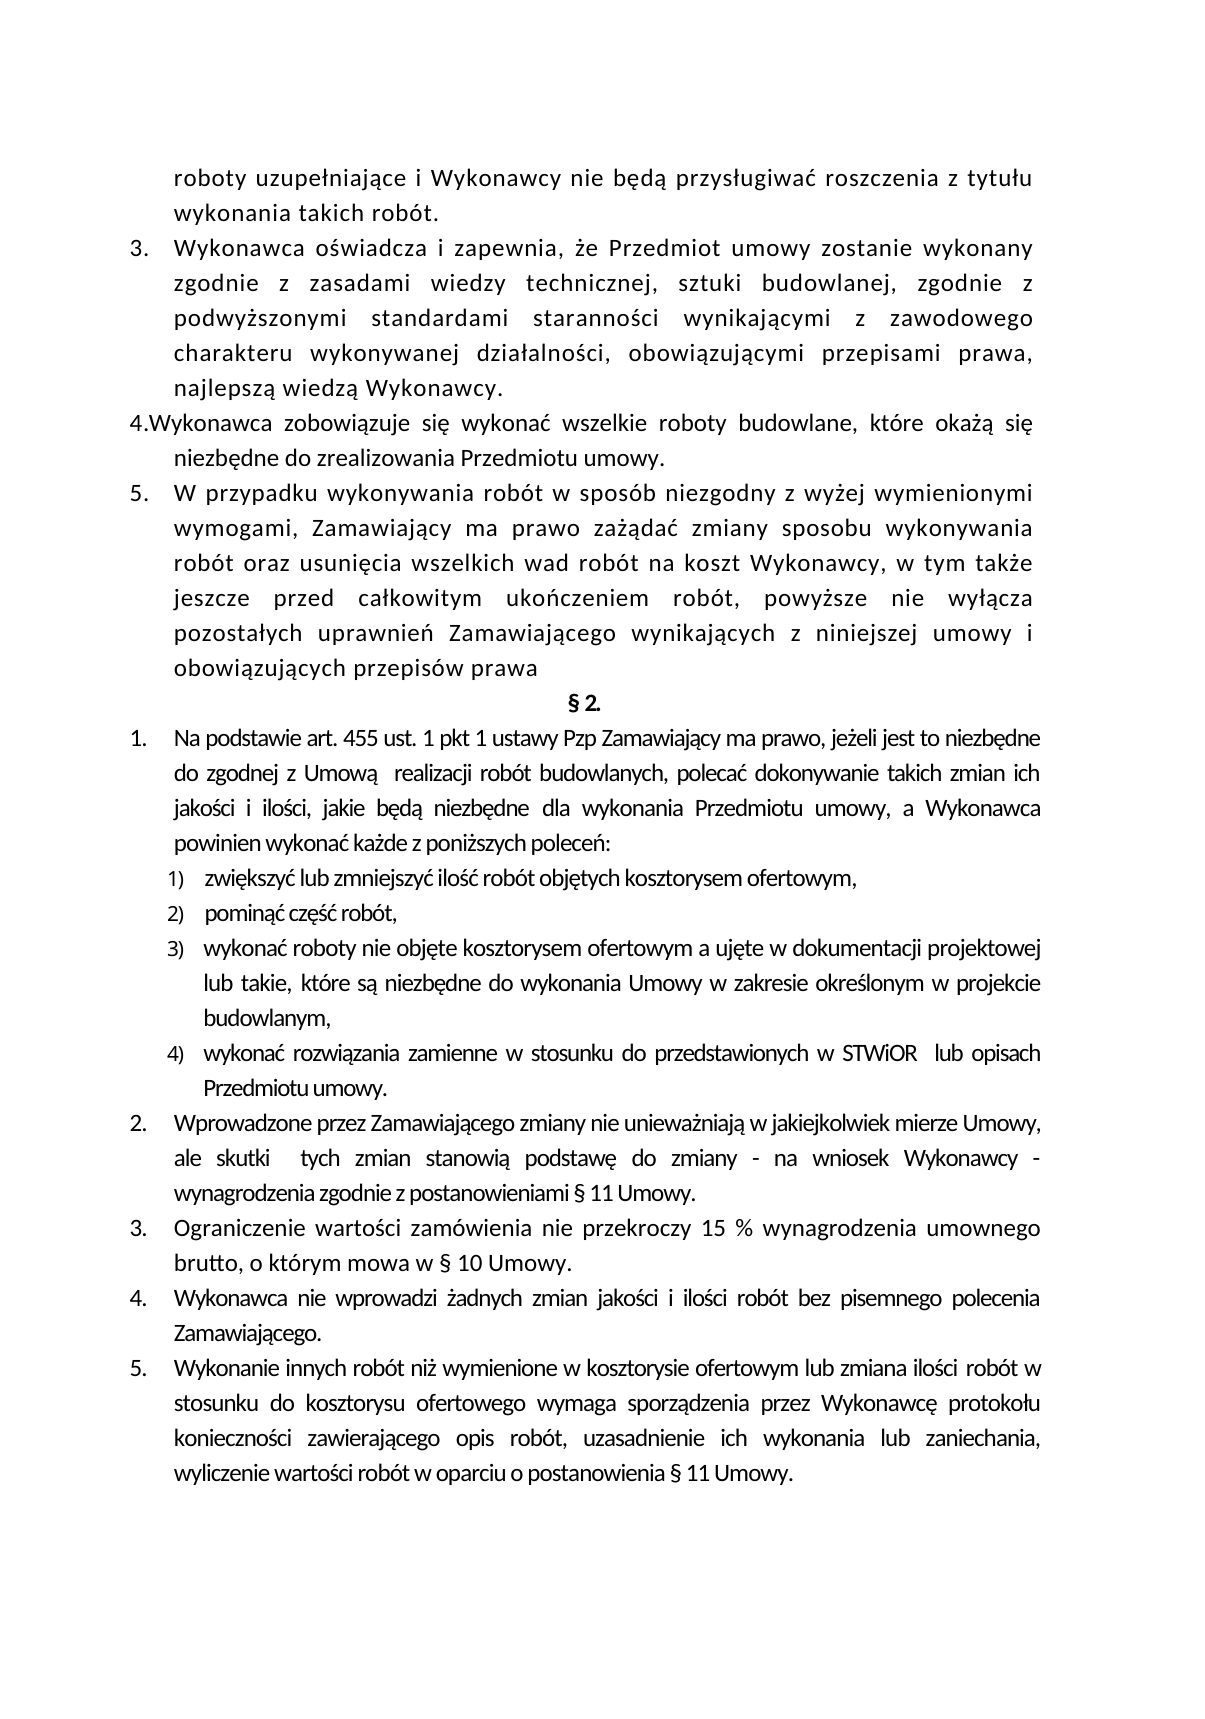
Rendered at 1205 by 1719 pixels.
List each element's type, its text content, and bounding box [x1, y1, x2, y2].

list Ograniczenie wartości zamówienia nie przekroczy 15 % wynagrodzenia umownego brutto, o którym mowa w § 10 Umowy. [129, 1212, 1042, 1278]
list Wykonawca zobowiązuje się wykonać wszelkie roboty budowlane, które okażą się niezbędne do zrealizowania Przedmiotu umowy. [129, 407, 1034, 473]
list Wykonanie innych robót niż wymienione w kosztorysie ofertowym lub zmiana ilości robót w stosunku do kosztorysu ofertowego wymaga sporządzenia przez Wykonawcę protokołu konieczności zawierającego opis robót, uzasadnienie ich wykonania lub zaniechania, wyliczenie wartości robót w oparciu o postanowienia § 11 Umowy. [129, 1352, 1042, 1488]
list Wykonawca nie wprowadzi żadnych zmian jakości i ilości robót bez pisemnego polecenia Zamawiającego. [129, 1282, 1042, 1348]
list wykonać roboty nie objęte kosztorysem ofertowym a ujęte w dokumentacji projektowej lub takie, które są niezbędne do wykonania Umowy w zakresie określonym w projekcie budowlanym, [167, 932, 1042, 1033]
list Wprowadzone przez Zamawiającego zmiany nie unieważniają w jakiejkolwiek mierze Umowy, ale skutki tych zmian stanowią podstawę do zmiany - na wniosek Wykonawcy - wynagrodzenia zgodnie z postanowieniami § 11 Umowy. [129, 1107, 1042, 1208]
list wykonać rozwiązania zamienne w stosunku do przedstawionych w STWiOR lub opisach Przedmiotu umowy. [167, 1037, 1042, 1103]
list W przypadku wykonywania robót w sposób niezgodny z wyżej wymienionymi wymogami, Zamawiający ma prawo zażądać zmiany sposobu wykonywania robót oraz usunięcia wszelkich wad robót na koszt Wykonawcy, w tym także jeszcze przed całkowitym ukończeniem robót, powyższe nie wyłącza pozostałych uprawnień Zamawiającego wynikających z niniejszej umowy i obowiązujących przepisów prawa [129, 477, 1034, 683]
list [129, 162, 1034, 228]
list Wykonawca oświadcza i zapewnia, że Przedmiot umowy zostanie wykonany zgodnie z zasadami wiedzy technicznej, sztuki budowlanej, zgodnie z podwyższonymi standardami staranności wynikającymi z zawodowego charakteru wykonywanej działalności, obowiązującymi przepisami prawa, najlepszą wiedzą Wykonawcy. [129, 232, 1034, 403]
list Na podstawie art. 455 ust. 1 pkt 1 ustawy Pzp Zamawiający ma prawo, jeżeli jest to niezbędne do zgodnej z Umową realizacji robót budowlanych, polecać dokonywanie takich zmian ich jakości i ilości, jakie będą niezbędne dla wykonania Przedmiotu umowy, a Wykonawca powinien wykonać każde z poniższych poleceń: [129, 722, 1042, 858]
list zwiększyć lub zmniejszyć ilość robót objętych kosztorysem ofertowym, [167, 862, 1042, 893]
text § 2. [129, 687, 1042, 718]
list pominąć część robót, [167, 897, 1042, 928]
